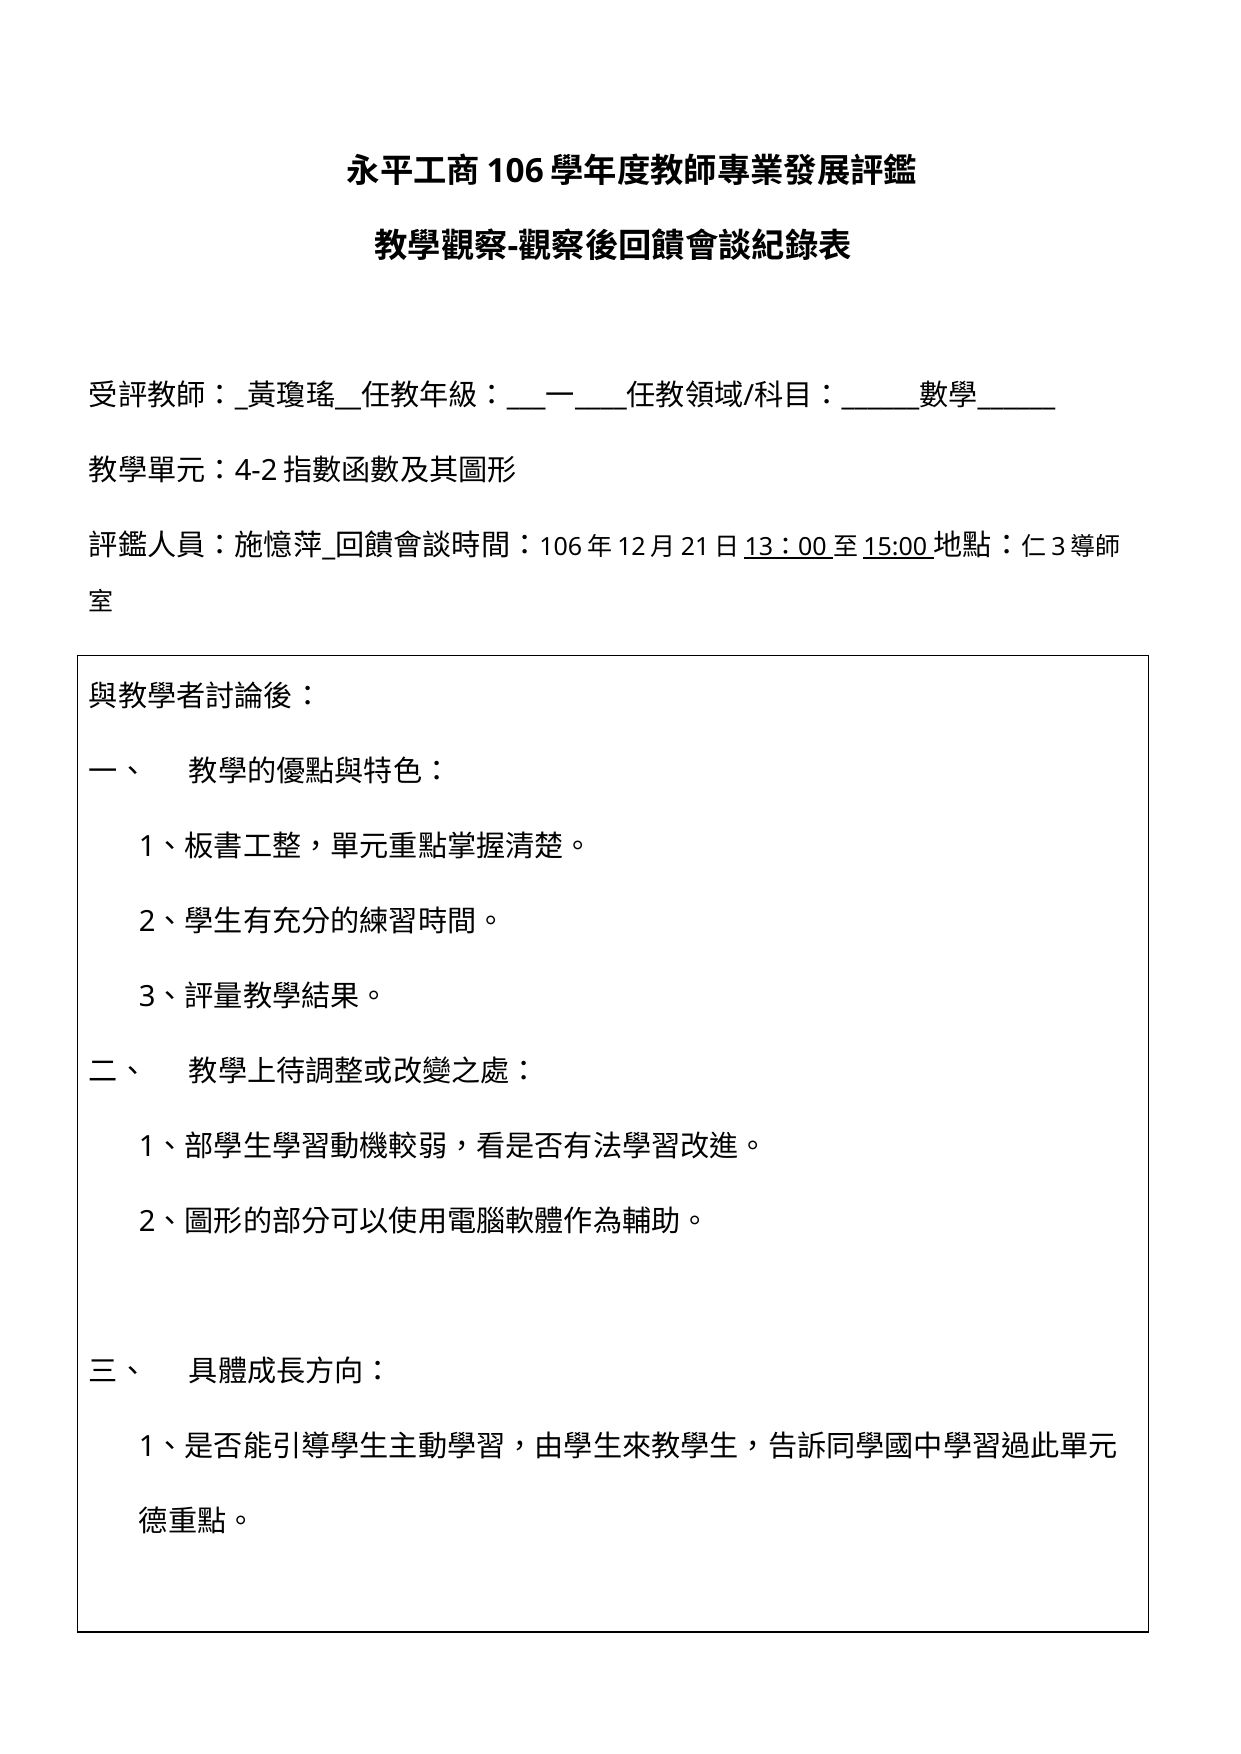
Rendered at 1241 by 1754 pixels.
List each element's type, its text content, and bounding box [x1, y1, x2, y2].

text 教學觀察-觀察後回饋會談紀錄表 [89, 205, 1137, 280]
text 評鑑人員：施憶萍_回饋會談時間：106年12月21日13：00 至15:00 地點：仁3導師室 [89, 505, 1137, 618]
text 永平工商106學年度教師專業發展評鑑 [126, 130, 1137, 205]
text 受評教師：_黃瓊瑤__任教年級：___一____任教領域/科目：______數學______ [89, 355, 1137, 430]
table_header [78, 656, 1148, 1631]
text 教學單元：4-2指數函數及其圖形 [89, 430, 1137, 505]
